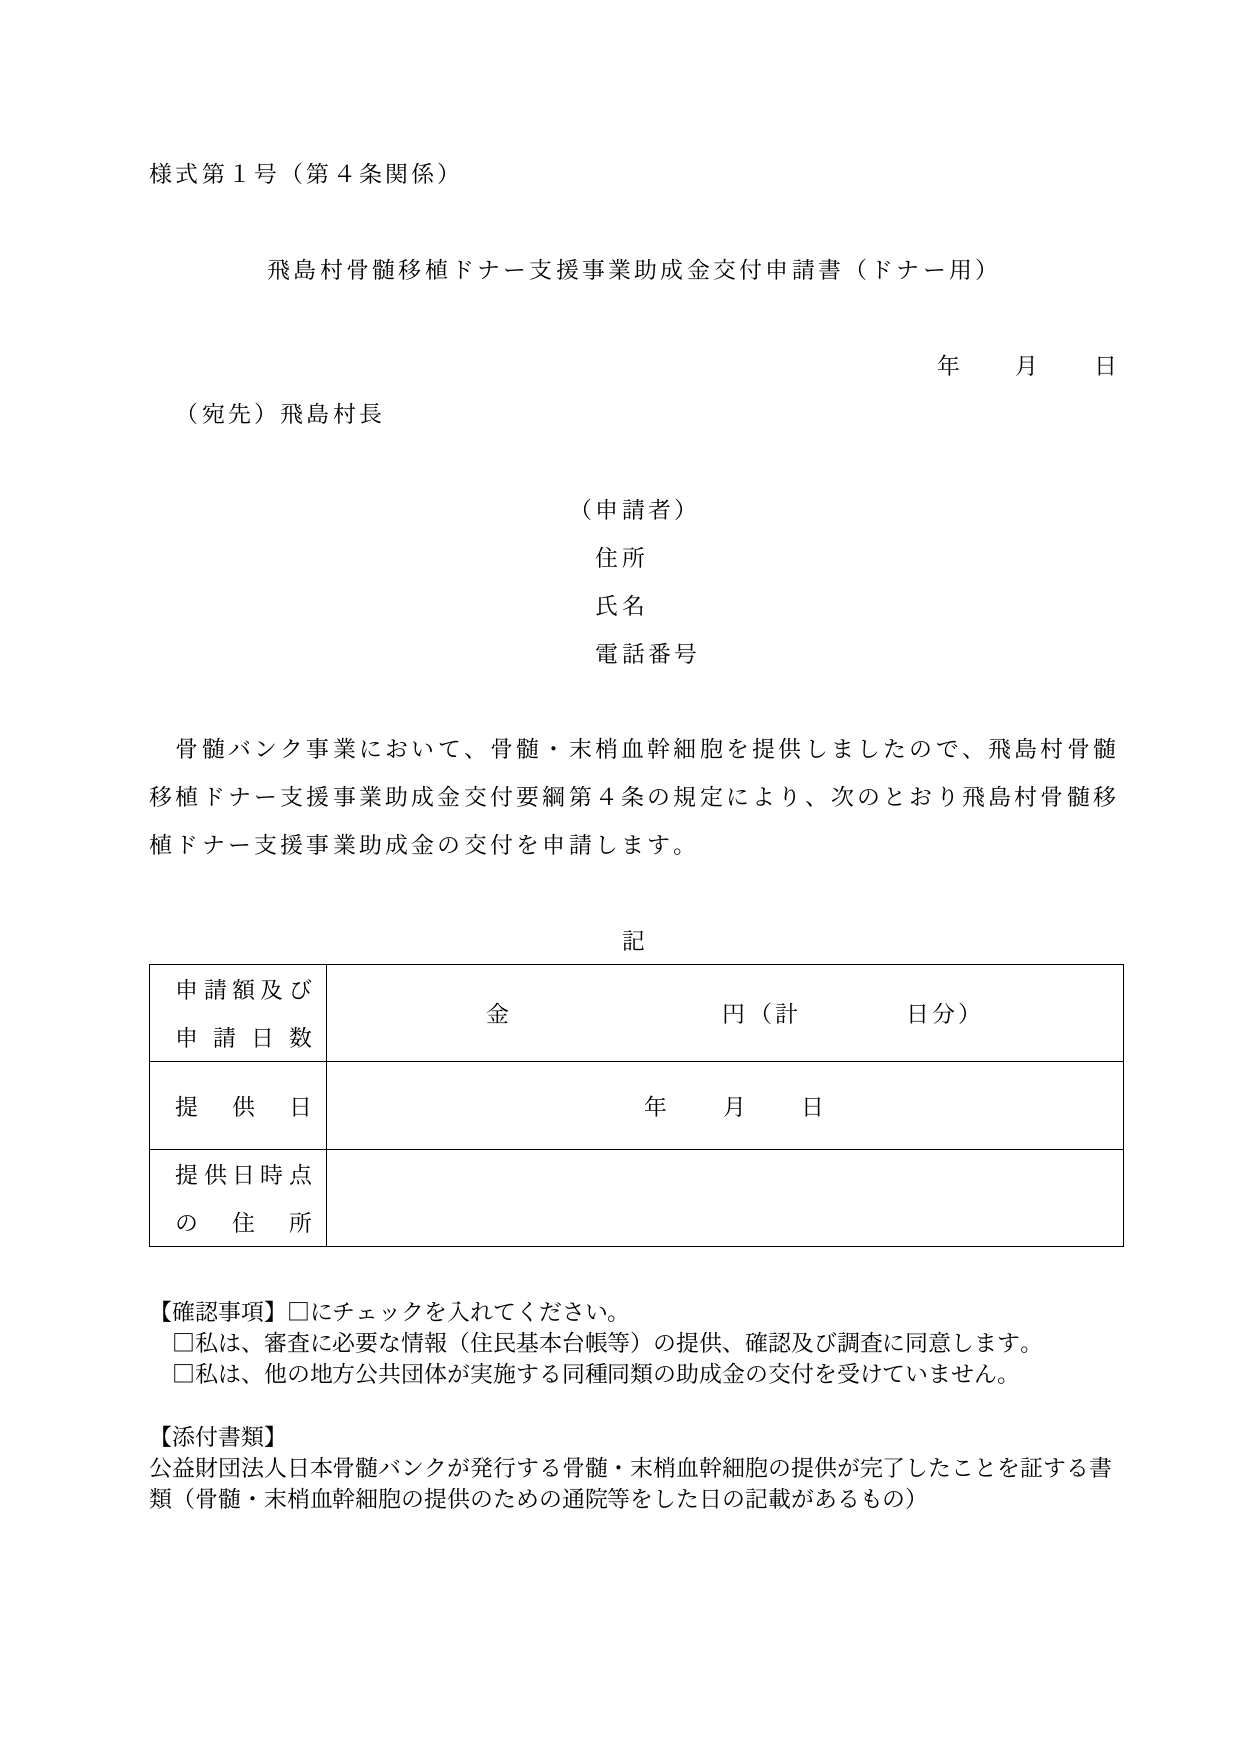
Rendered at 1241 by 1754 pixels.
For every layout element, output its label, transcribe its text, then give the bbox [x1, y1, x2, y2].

text 年 月 日 [149, 341, 1121, 389]
text 飛島村骨髄移植ドナー支援事業助成金交付申請書（ドナー用） [149, 245, 1121, 293]
table_cell [327, 1150, 1123, 1246]
text 公益財団法人日本骨髄バンクが発行する骨髄・末梢血幹細胞の提供が完了したことを証する書類（骨髄・末梢血幹細胞の提供のための通院等をした日の記載があるもの） [149, 1451, 1121, 1514]
table_cell 提供日時点の住所 [150, 1150, 326, 1246]
text 氏名 [149, 580, 1121, 628]
table_header 金 円（計 日分） [327, 965, 1123, 1061]
text □私は、審査に必要な情報（住民基本台帳等）の提供、確認及び調査に同意します。 [149, 1326, 1121, 1357]
text 様式第１号（第４条関係） [149, 149, 1121, 197]
text 電話番号 [149, 628, 1121, 676]
text 骨髄バンク事業において、骨髄・末梢血幹細胞を提供しましたので、飛島村骨髄移植ドナー支援事業助成金交付要綱第４条の規定により、次のとおり飛島村骨髄移植ドナー支援事業助成金の交付を申請します。 [149, 724, 1121, 868]
text 【添付書類】 [149, 1420, 1121, 1451]
text （宛先）飛島村長 [149, 389, 1121, 437]
text 【確認事項】□にチェックを入れてください。 [149, 1295, 1121, 1326]
table_cell 提供日 [150, 1062, 326, 1149]
table_cell 年 月 日 [327, 1062, 1123, 1149]
text □私は、他の地方公共団体が実施する同種同類の助成金の交付を受けていません。 [149, 1357, 1121, 1389]
table_header 申請額及び 申請日数 [150, 965, 326, 1061]
text （申請者） [149, 484, 1121, 532]
text 記 [149, 916, 1121, 964]
text 住所 [149, 532, 1121, 580]
